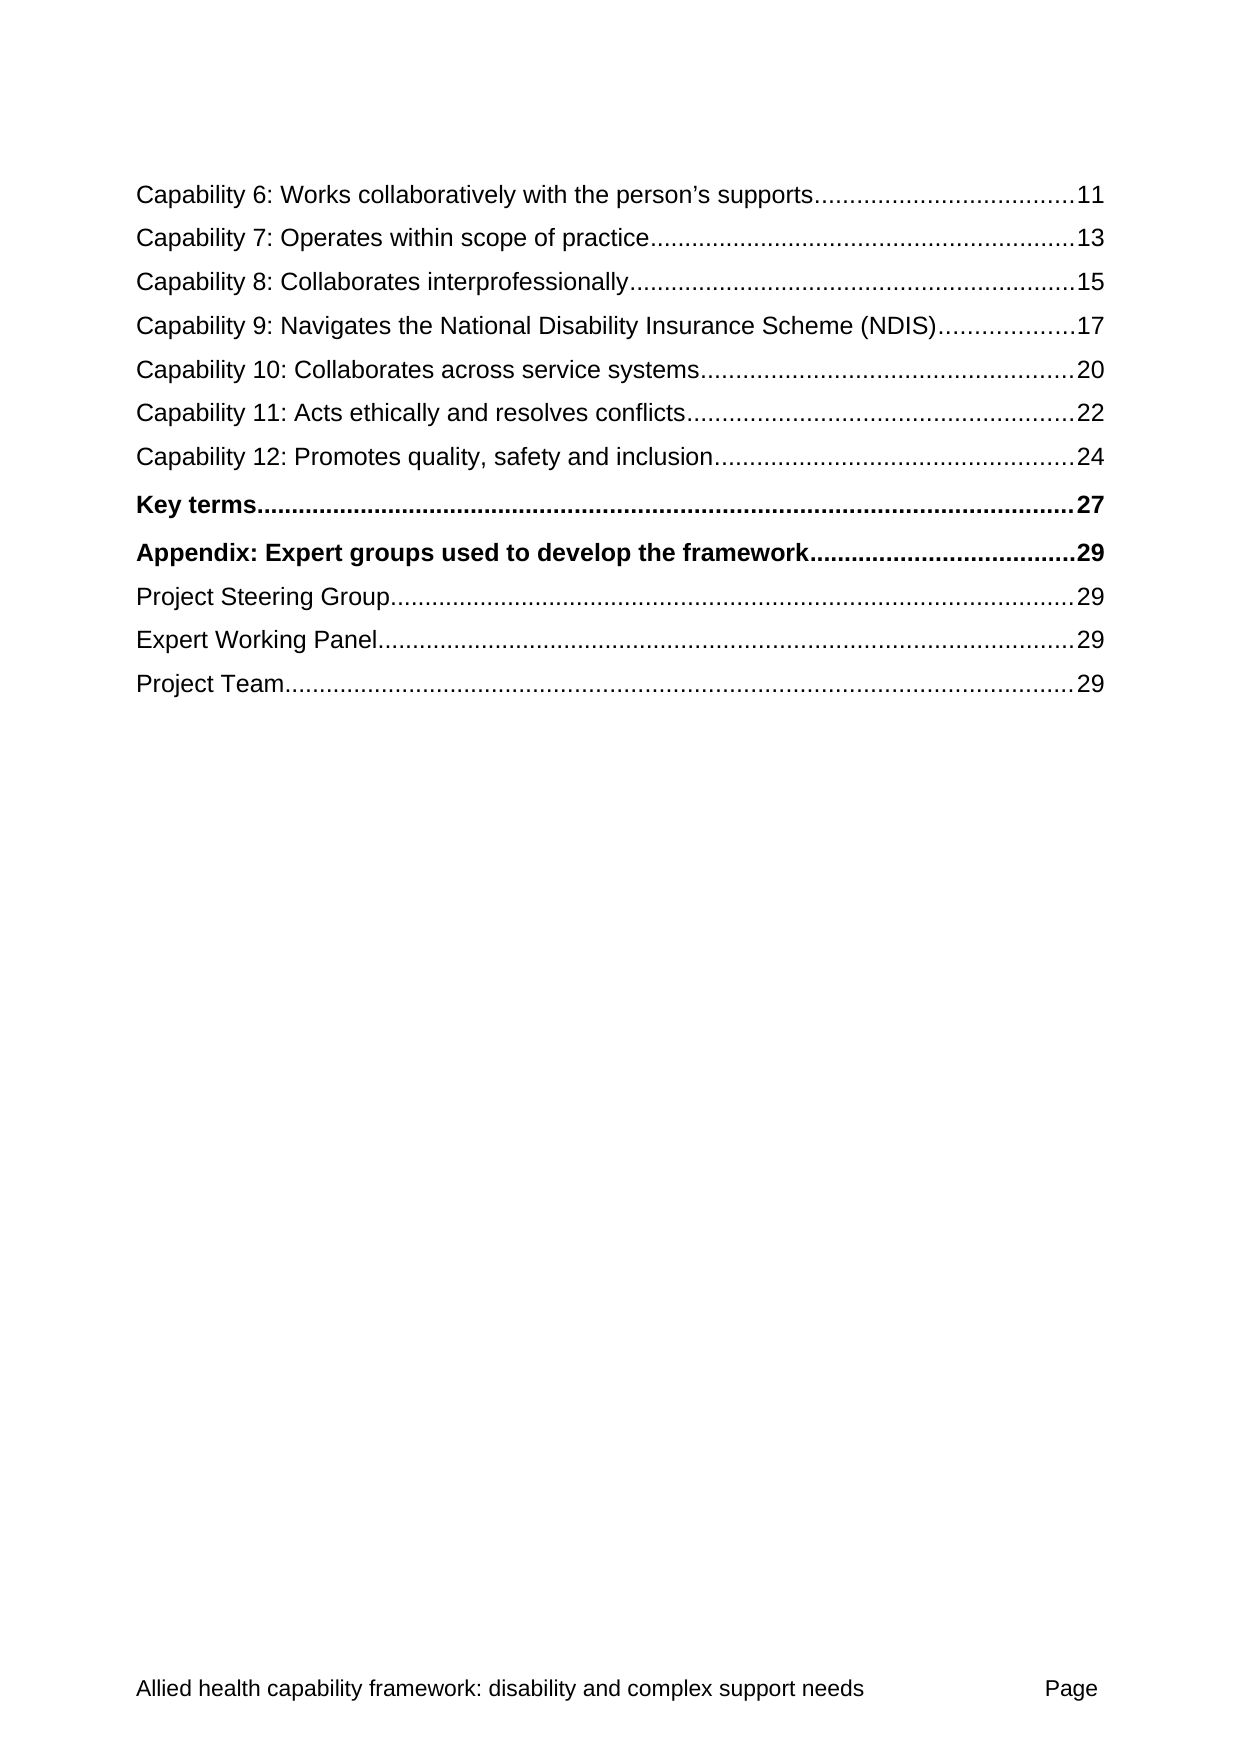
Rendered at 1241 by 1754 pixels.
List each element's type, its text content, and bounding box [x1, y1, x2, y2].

text Expert Working Panel 29 [136, 623, 1104, 654]
text Capability 6: Works collaboratively with the person’s supports 11 [136, 177, 1104, 208]
text Capability 12: Promotes quality, safety and inclusion 24 [136, 440, 1104, 471]
text Capability 7: Operates within scope of practice 13 [136, 221, 1104, 252]
text Capability 9: Navigates the National Disability Insurance Scheme (NDIS) 17 [136, 308, 1104, 340]
text Capability 11: Acts ethically and resolves conflicts 22 [136, 396, 1104, 427]
text Project Steering Group 29 [136, 579, 1104, 611]
text Key terms 27 [136, 488, 1104, 519]
text Capability 8: Collaborates interprofessionally 15 [136, 265, 1104, 296]
text Capability 10: Collaborates across service systems 20 [136, 352, 1104, 383]
text Appendix: Expert groups used to develop the framework 29 [136, 536, 1104, 567]
text Project Team 29 [136, 667, 1104, 698]
